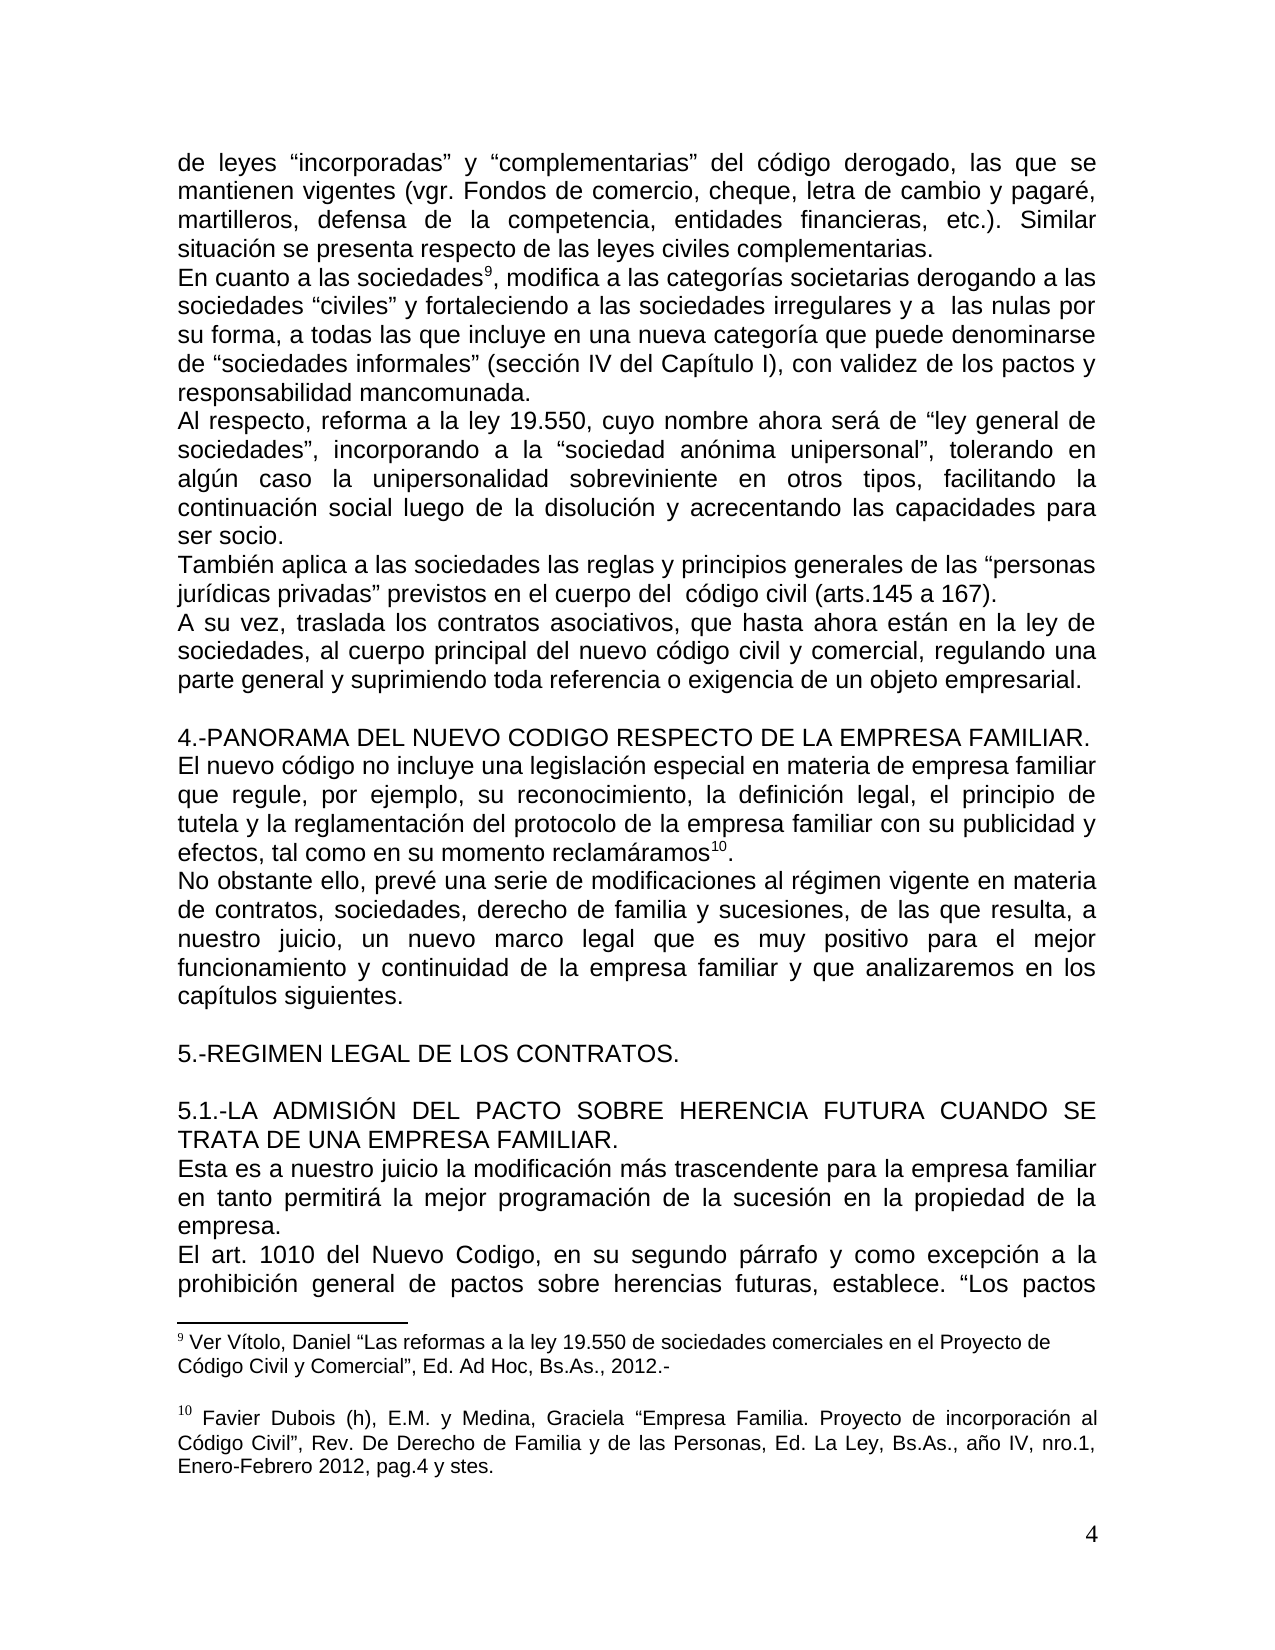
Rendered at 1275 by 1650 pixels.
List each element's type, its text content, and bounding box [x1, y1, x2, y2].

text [177, 1240, 1098, 1298]
text 5.-REGIMEN LEGAL DE LOS CONTRATOS. [177, 1039, 1098, 1068]
text El nuevo código no incluye una legislación especial en materia de empresa familiar que regule, por ejemplo, su reconocimiento, la definición legal, el principio de tutela y la reglamentación del protocolo de la empresa familiar con su publicidad y efectos, tal como en su momento reclamáramos. [177, 751, 1098, 866]
text Al respecto, reforma a la ley 19.550, cuyo nombre ahora será de “ley general de sociedades”, incorporando a la “sociedad anónima unipersonal”, tolerando en algún caso la unipersonalidad sobreviniente en otros tipos, facilitando la continuación social luego de la disolución y acrecentando las capacidades para ser socio. [177, 406, 1098, 550]
text A su vez, traslada los contratos asociativos, que hasta ahora están en la ley de sociedades, al cuerpo principal del nuevo código civil y comercial, regulando una parte general y suprimiendo toda referencia o exigencia de un objeto empresarial. [177, 608, 1098, 694]
text En cuanto a las sociedades, modifica a las categorías societarias derogando a las sociedades “civiles” y fortaleciendo a las sociedades irregulares y a las nulas por su forma, a todas las que incluye en una nueva categoría que puede denominarse de “sociedades informales” (sección IV del Capítulo I), con validez de los pactos y responsabilidad mancomunada. [177, 263, 1098, 406]
text 4.-PANORAMA DEL NUEVO CODIGO RESPECTO DE LA EMPRESA FAMILIAR. [177, 723, 1098, 751]
text 5.1.-LA ADMISIÓN DEL PACTO SOBRE HERENCIA FUTURA CUANDO SE TRATA DE UNA EMPRESA FAMILIAR. [177, 1096, 1098, 1154]
text La nueva legislación no toca a las leyes comerciales que remplazaron a los libros tercero y cuarto del código de comercio, como son la ley de Navegación (ley 20.094) y la ley de Concursos y quiebras (ley 24.522), como tampoco a una serie de leyes “incorporadas” y “complementarias” del código derogado, las que se mantienen vigentes (vgr. Fondos de comercio, cheque, letra de cambio y pagaré, martilleros, defensa de la competencia, entidades financieras, etc.). Similar situación se presenta respecto de las leyes civiles complementarias. [177, 148, 1098, 263]
text No obstante ello, prevé una serie de modificaciones al régimen vigente en materia de contratos, sociedades, derecho de familia y sucesiones, de las que resulta, a nuestro juicio, un nuevo marco legal que es muy positivo para el mejor funcionamiento y continuidad de la empresa familiar y que analizaremos en los capítulos siguientes. [177, 866, 1098, 1010]
text Esta es a nuestro juicio la modificación más trascendente para la empresa familiar en tanto permitirá la mejor programación de la sucesión en la propiedad de la empresa. [177, 1154, 1098, 1240]
text También aplica a las sociedades las reglas y principios generales de las “personas jurídicas privadas” previstos en el cuerpo del código civil (arts.145 a 167). [177, 550, 1098, 608]
